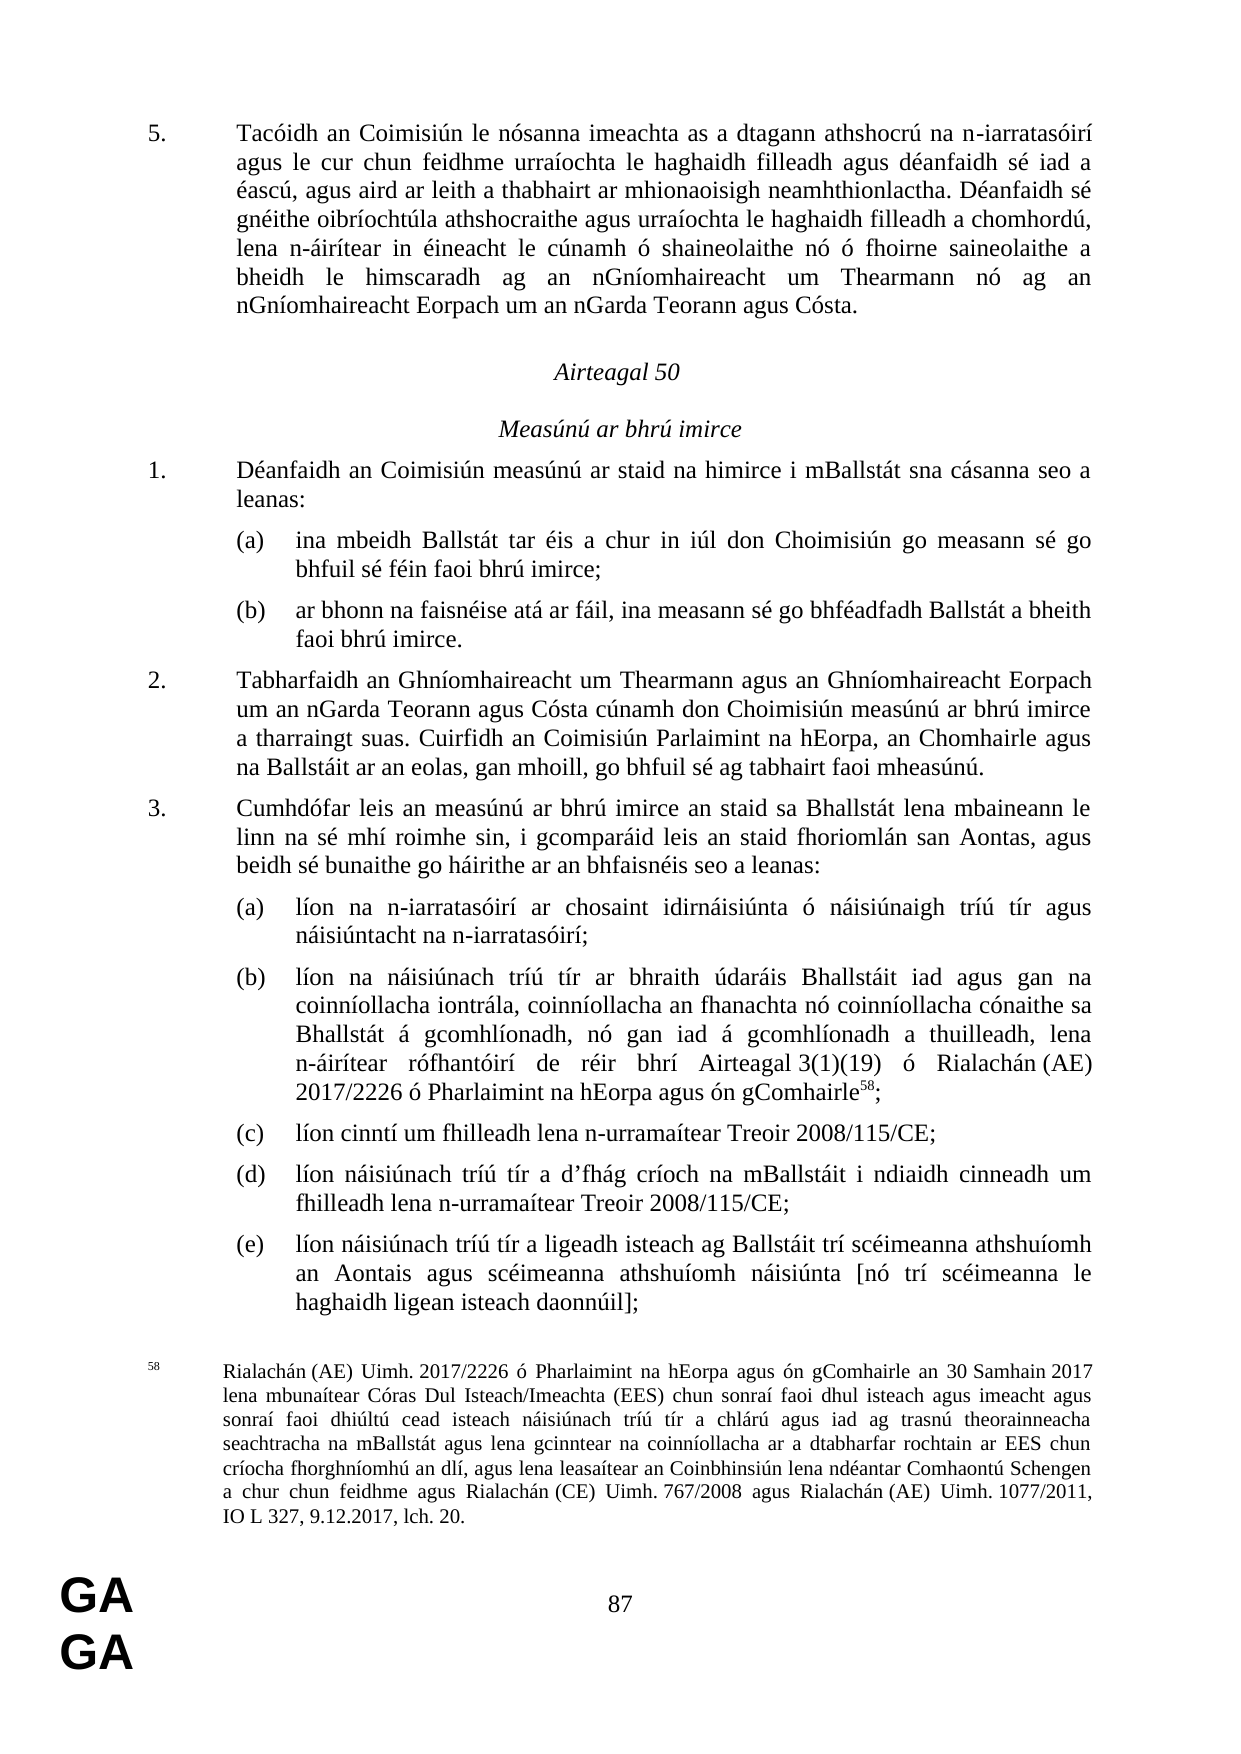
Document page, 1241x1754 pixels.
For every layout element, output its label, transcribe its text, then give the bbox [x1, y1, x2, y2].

text (b) ar bhonn na faisnéise atá ar fáil, ina measann sé go bhféadfadh Ballstát a bheith faoi bhrú imirce. [236, 596, 1092, 653]
text 1. Déanfaidh an Coimisiún measúnú ar staid na himirce i mBallstát sna cásanna seo a leanas: [148, 456, 1092, 513]
text (d) líon náisiúnach tríú tír a d’fhág críoch na mBallstáit i ndiaidh cinneadh um fhilleadh lena n-urramaítear Treoir 2008/115/CE; [236, 1159, 1092, 1217]
text Airteagal 50 Measúnú ar bhrú imirce [148, 357, 1092, 443]
text (a) ina mbeidh Ballstát tar éis a chur in iúl don Choimisiún go measann sé go bhfuil sé féin faoi bhrú imirce; [236, 526, 1092, 583]
text (b) líon na náisiúnach tríú tír ar bhraith údaráis Bhallstáit iad agus gan na coinníollacha iontrála, coinníollacha an fhanachta nó coinníollacha cónaithe sa Bhallstát á gcomhlíonadh, nó gan iad á gcomhlíonadh a thuilleadh, lena n-áirítear rófhantóirí de réir bhrí Airteagal 3(1)(19) ó Rialachán (AE) 2017/2226 ó Pharlaimint na hEorpa agus ón gComhairle; [236, 962, 1092, 1106]
text (c) líon cinntí um fhilleadh lena n-urramaítear Treoir 2008/115/CE; [236, 1118, 1092, 1147]
text 2. Tabharfaidh an Ghníomhaireacht um Thearmann agus an Ghníomhaireacht Eorpach um an nGarda Teorann agus Cósta cúnamh don Choimisiún measúnú ar bhrú imirce a tharraingt suas. Cuirfidh an Coimisiún Parlaimint na hEorpa, an Chomhairle agus na Ballstáit ar an eolas, gan mhoill, go bhfuil sé ag tabhairt faoi mheasúnú. [148, 666, 1092, 781]
text 3. Cumhdófar leis an measúnú ar bhrú imirce an staid sa Bhallstát lena mbaineann le linn na sé mhí roimhe sin, i gcomparáid leis an staid fhoriomlán san Aontas, agus beidh sé bunaithe go háirithe ar an bhfaisnéis seo a leanas: [148, 793, 1092, 879]
text (e) líon náisiúnach tríú tír a ligeadh isteach ag Ballstáit trí scéimeanna athshuíomh an Aontais agus scéimeanna athshuíomh náisiúnta [nó trí scéimeanna le haghaidh ligean isteach daonnúil]; [236, 1229, 1092, 1316]
text 5. Tacóidh an Coimisiún le nósanna imeachta as a dtagann athshocrú na n-iarratasóirí agus le cur chun feidhme urraíochta le haghaidh filleadh agus déanfaidh sé iad a éascú, agus aird ar leith a thabhairt ar mhionaoisigh neamhthionlactha. Déanfaidh sé gnéithe oibríochtúla athshocraithe agus urraíochta le haghaidh filleadh a chomhordú, lena n-áirítear in éineacht le cúnamh ó shaineolaithe nó ó fhoirne saineolaithe a bheidh le himscaradh ag an nGníomhaireacht um Thearmann nó ag an nGníomhaireacht Eorpach um an nGarda Teorann agus Cósta. [148, 118, 1092, 319]
text (a) líon na n-iarratasóirí ar chosaint idirnáisiúnta ó náisiúnaigh tríú tír agus náisiúntacht na n-iarratasóirí; [236, 892, 1092, 949]
